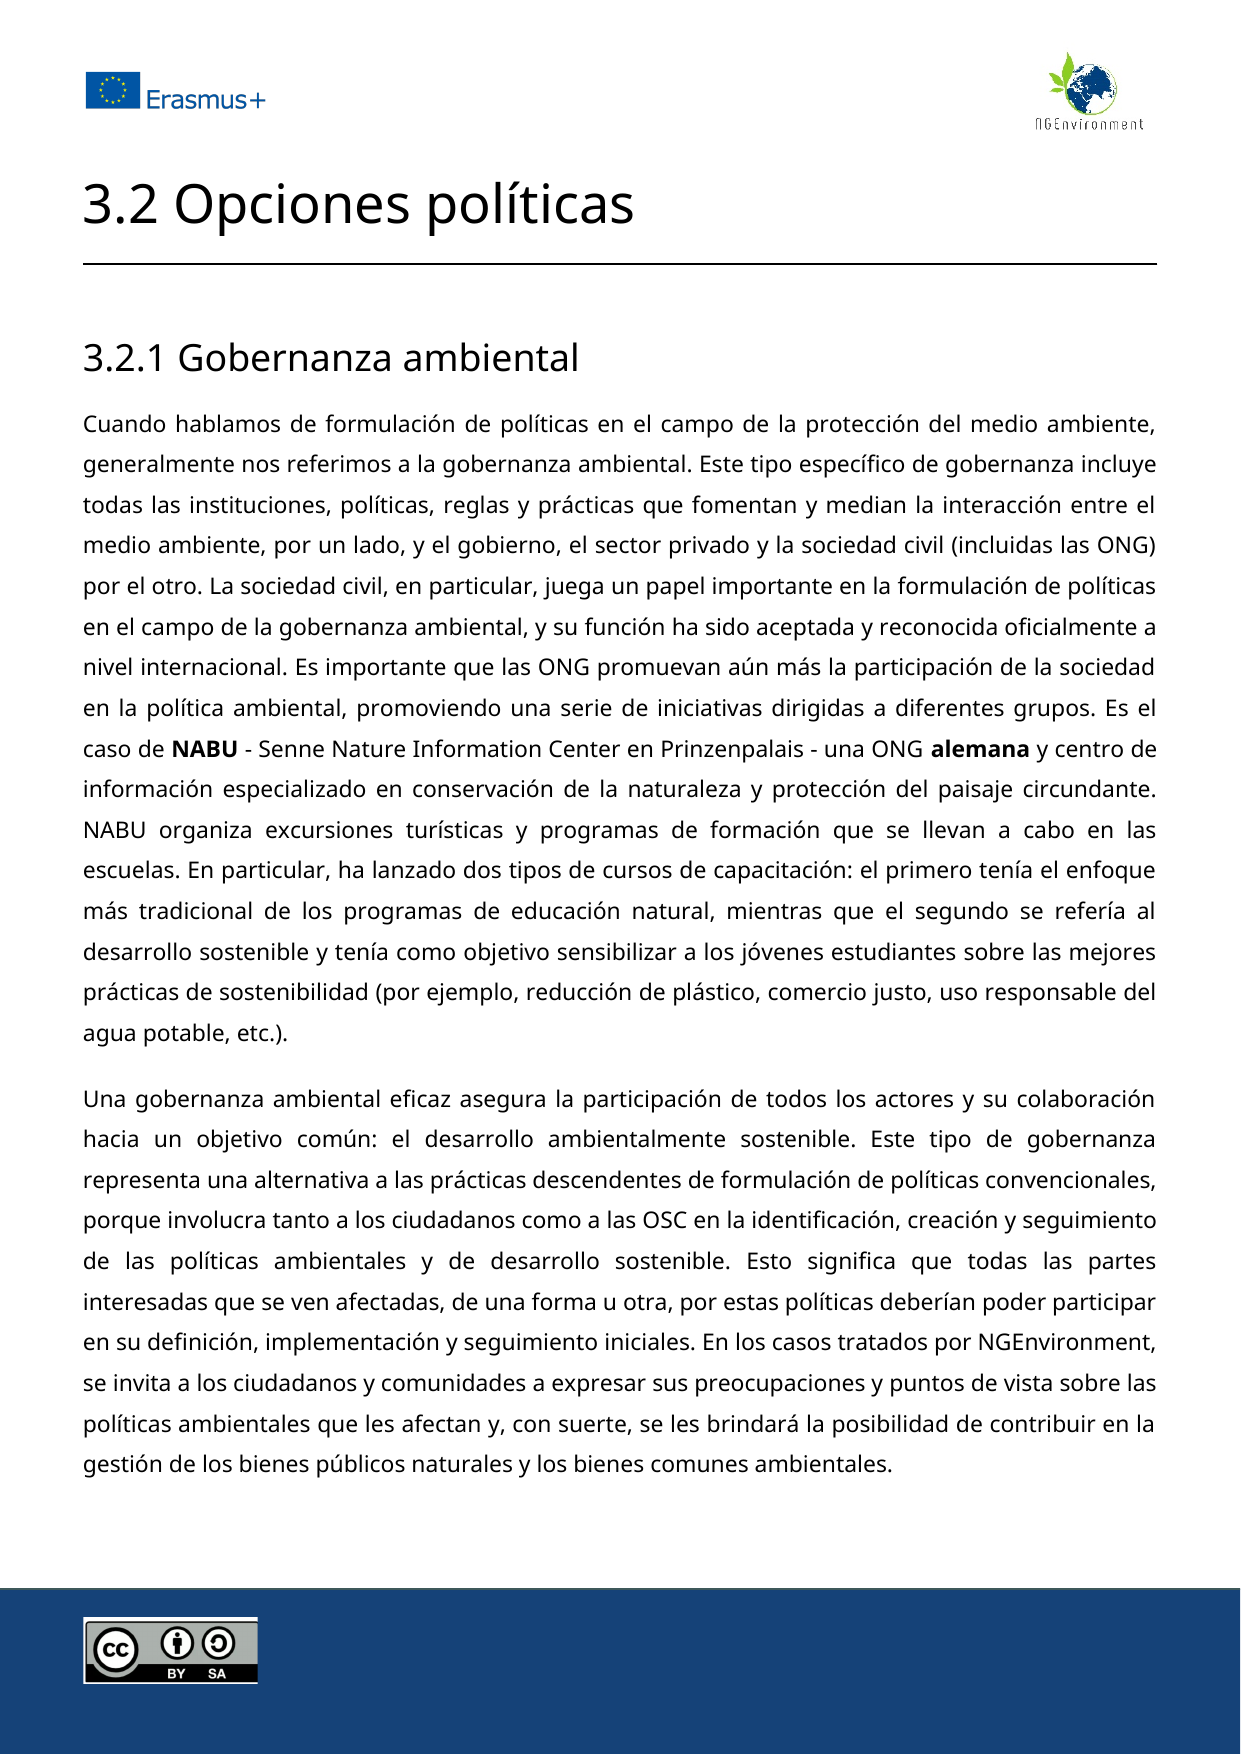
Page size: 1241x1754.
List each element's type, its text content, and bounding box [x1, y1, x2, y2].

subtitle 3.2 Opciones políticas [83, 166, 1157, 263]
picture [1028, 29, 1150, 130]
text Cuando hablamos de formulación de políticas en el campo de la protección del medio ambiente, generalmente nos referimos a la gobernanza ambiental. Este tipo específico de gobernanza incluye todas las instituciones, políticas, reglas y prácticas que fomentan y median la interacción entre el medio ambiente, por un lado, y el gobierno, el sector privado y la sociedad civil (incluidas las ONG) por el otro. La sociedad civil, en particular, juega un papel importante en la formulación de políticas en el campo de la gobernanza ambiental, y su función ha sido aceptada y reconocida oficialmente a nivel internacional. Es importante que las ONG promuevan aún más la participación de la sociedad en la política ambiental, promoviendo una serie de iniciativas dirigidas a diferentes grupos. Es el caso de NABU - Senne Nature Information Center en Prinzenpalais - una ONG alemana y centro de información especializado en conservación de la naturaleza y protección del paisaje circundante. NABU organiza excursiones turísticas y programas de formación que se llevan a cabo en las escuelas. En particular, ha lanzado dos tipos de cursos de capacitación: el primero tenía el enfoque más tradicional de los programas de educación natural, mientras que el segundo se refería al desarrollo sostenible y tenía como objetivo sensibilizar a los jóvenes estudiantes sobre las mejores prácticas de sostenibilidad (por ejemplo, reducción de plástico, comercio justo, uso responsable del agua potable, etc.). [83, 407, 1157, 1048]
text Una gobernanza ambiental eficaz asegura la participación de todos los actores y su colaboración hacia un objetivo común: el desarrollo ambientalmente sostenible. Este tipo de gobernanza representa una alternativa a las prácticas descendentes de formulación de políticas convencionales, porque involucra tanto a los ciudadanos como a las OSC en la identificación, creación y seguimiento de las políticas ambientales y de desarrollo sostenible. Esto significa que todas las partes interesadas que se ven afectadas, de una forma u otra, por estas políticas deberían poder participar en su definición, implementación y seguimiento iniciales. En los casos tratados por NGEnvironment, se invita a los ciudadanos y comunidades a expresar sus preocupaciones y puntos de vista sobre las políticas ambientales que les afectan y, con suerte, se les brindará la posibilidad de contribuir en la gestión de los bienes públicos naturales y los bienes comunes ambientales. [83, 1082, 1157, 1479]
picture [82, 1617, 258, 1684]
subtitle 3.2.1 Gobernanza ambiental [83, 331, 1157, 382]
picture [75, 61, 276, 119]
